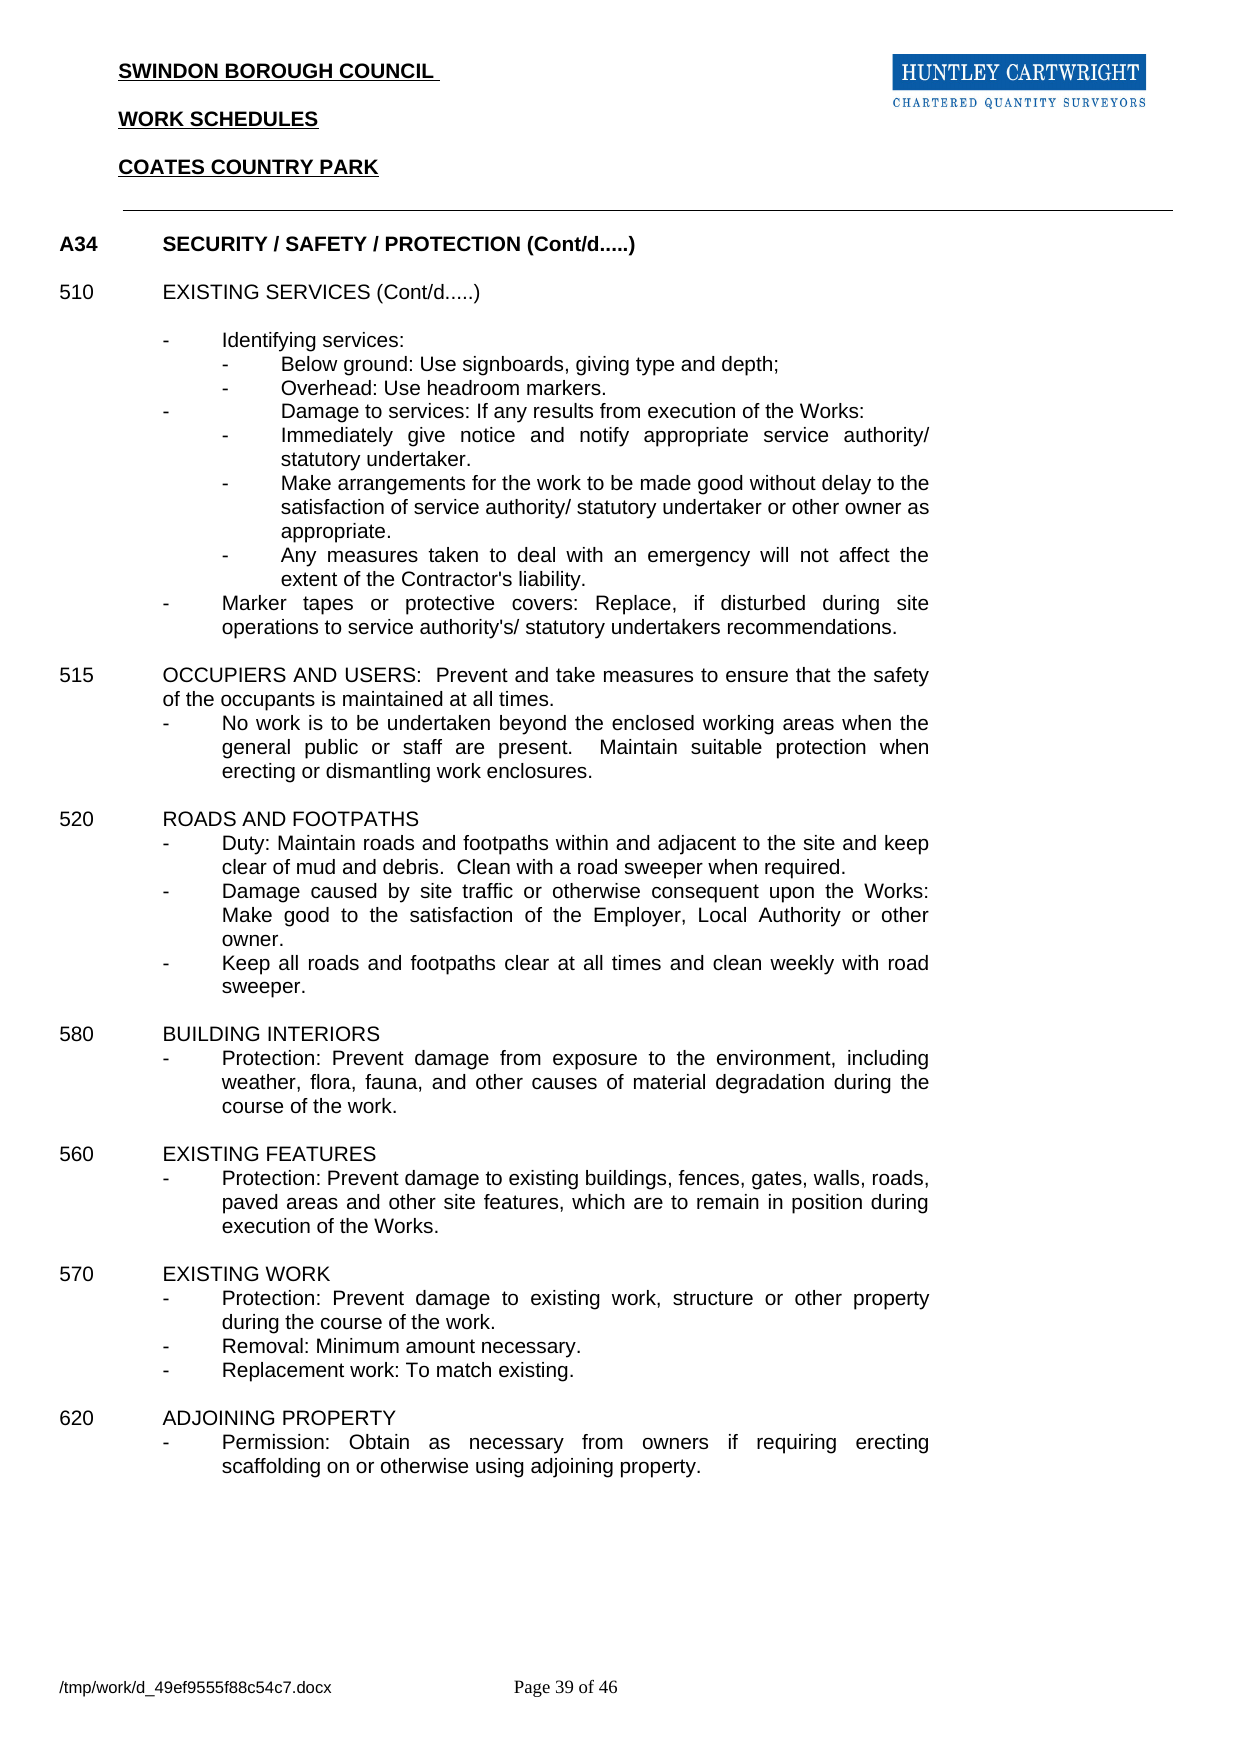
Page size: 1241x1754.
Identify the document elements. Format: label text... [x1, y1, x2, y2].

text 560 EXISTING FEATURES [59, 1142, 930, 1166]
text - Permission: Obtain as necessary from owners if requiring erecting scaffolding on or otherwise using adjoining property. [59, 1429, 930, 1477]
text 620 ADJOINING PROPERTY [59, 1406, 930, 1429]
text - Keep all roads and footpaths clear at all times and clean weekly with road sweeper. [29, 950, 930, 998]
text - No work is to be undertaken beyond the enclosed working areas when the general public or staff are present. Maintain suitable protection when erecting or dismantling work enclosures. [59, 711, 930, 783]
text 570 EXISTING WORK [59, 1262, 930, 1286]
text - Make arrangements for the work to be made good without delay to the satisfaction of service authority/ statutory undertaker or other owner as appropriate. [29, 471, 930, 543]
text - Immediately give notice and notify appropriate service authority/ statutory undertaker. [59, 423, 930, 471]
text A34 SECURITY / SAFETY / PROTECTION (Cont/d.....) [59, 232, 930, 256]
text 515 OCCUPIERS AND USERS: Prevent and take measures to ensure that the safety of the occupants is maintained at all times. [59, 663, 930, 711]
text - Below ground: Use signboards, giving type and depth; [59, 351, 930, 375]
text - Any measures taken to deal with an emergency will not affect the extent of the Contractor's liability. [29, 543, 930, 591]
text - Duty: Maintain roads and footpaths within and adjacent to the site and keep clear of mud and debris. Clean with a road sweeper when required. [29, 831, 930, 878]
text - Protection: Prevent damage to existing work, structure or other property during the course of the work. [59, 1286, 930, 1334]
text - Identifying services: [59, 327, 930, 351]
text - Replacement work: To match existing. [59, 1358, 930, 1382]
text 520 ROADS AND FOOTPATHS [59, 807, 930, 831]
text - Damage to services: If any results from execution of the Works: [59, 399, 930, 423]
text - Overhead: Use headroom markers. [59, 375, 930, 399]
text - Marker tapes or protective covers: Replace, if disturbed during site operations to service authority's/ statutory undertakers recommendations. [59, 591, 930, 639]
text - Damage caused by site traffic or otherwise consequent upon the Works: Make good to the satisfaction of the Employer, Local Authority or other owner. [29, 878, 930, 950]
text - Protection: Prevent damage to existing buildings, fences, gates, walls, roads, paved areas and other site features, which are to remain in position during execution of the Works. [59, 1166, 930, 1238]
text - Protection: Prevent damage from exposure to the environment, including weather, flora, fauna, and other causes of material degradation during the course of the work. [59, 1046, 930, 1118]
text 580 BUILDING INTERIORS [59, 1022, 930, 1046]
text 510 EXISTING SERVICES (Cont/d.....) [59, 279, 930, 303]
picture [892, 54, 1147, 109]
text - Removal: Minimum amount necessary. [59, 1334, 930, 1358]
